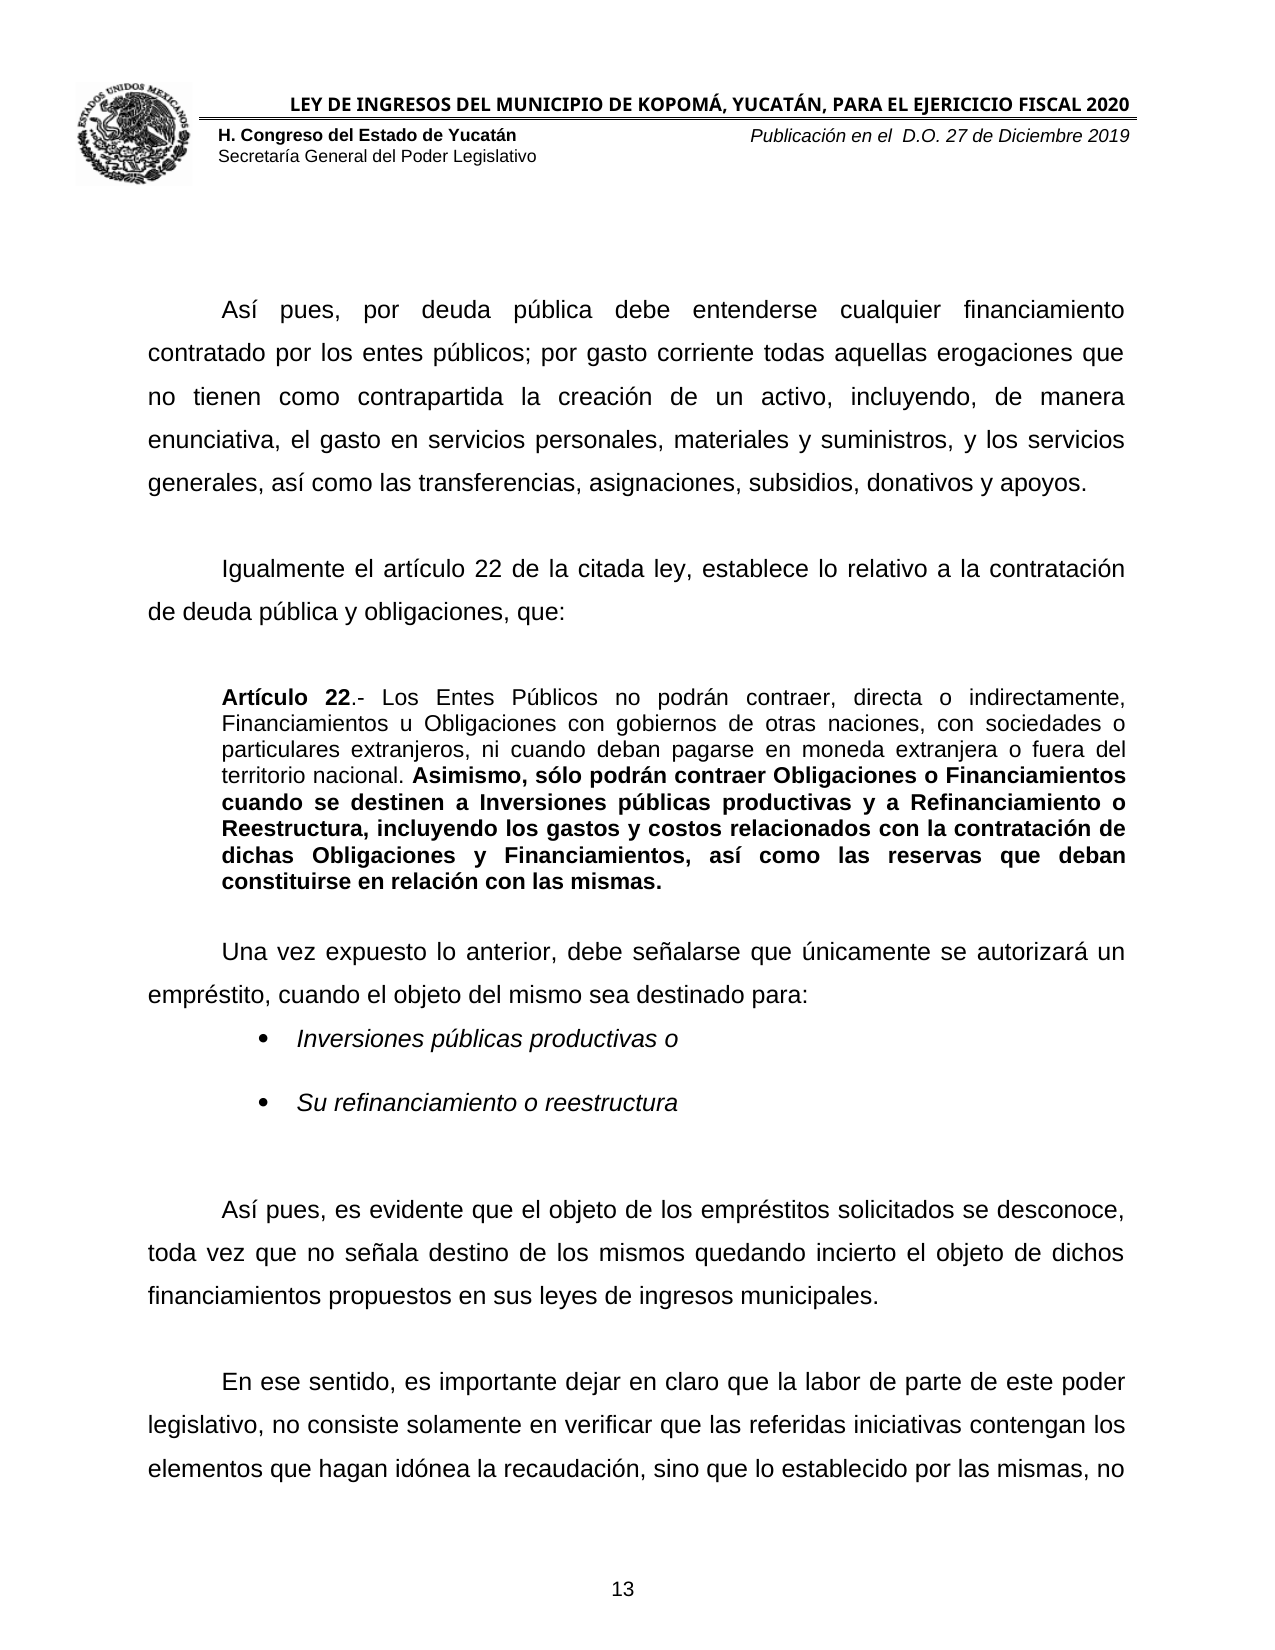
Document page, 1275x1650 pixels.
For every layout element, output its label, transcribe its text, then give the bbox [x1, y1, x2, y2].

list Su refinanciamiento o reestructura [259, 1088, 1127, 1117]
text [148, 1367, 1127, 1482]
text Así pues, por deuda pública debe entenderse cualquier financiamiento contratado por los entes públicos; por gasto corriente todas aquellas erogaciones que no tienen como contrapartida la creación de un activo, incluyendo, de manera enunciativa, el gasto en servicios personales, materiales y suministros, y los servicios generales, así como las transferencias, asignaciones, subsidios, donativos y apoyos. [148, 295, 1127, 497]
text Una vez expuesto lo anterior, debe señalarse que únicamente se autorizará un empréstito, cuando el objeto del mismo sea destinado para: [148, 937, 1127, 1009]
text Así pues, es evidente que el objeto de los empréstitos solicitados se desconoce, toda vez que no señala destino de los mismos quedando incierto el objeto de dichos financiamientos propuestos en sus leyes de ingresos municipales. [148, 1195, 1127, 1310]
text Artículo 22.- Los Entes Públicos no podrán contraer, directa o indirectamente, Financiamientos u Obligaciones con gobiernos de otras naciones, con sociedades o particulares extranjeros, ni cuando deban pagarse en moneda extranjera o fuera del territorio nacional. Asimismo, sólo podrán contraer Obligaciones o Financiamientos cuando se destinen a Inversiones públicas productivas y a Refinanciamiento o Reestructura, incluyendo los gastos y costos relacionados con la contratación de dichas Obligaciones y Financiamientos, así como las reservas que deban constituirse en relación con las mismas. [221, 683, 1127, 894]
text Igualmente el artículo 22 de la citada ley, establece lo relativo a la contratación de deuda pública y obligaciones, que: [148, 554, 1127, 626]
list Inversiones públicas productivas o [259, 1024, 1127, 1052]
